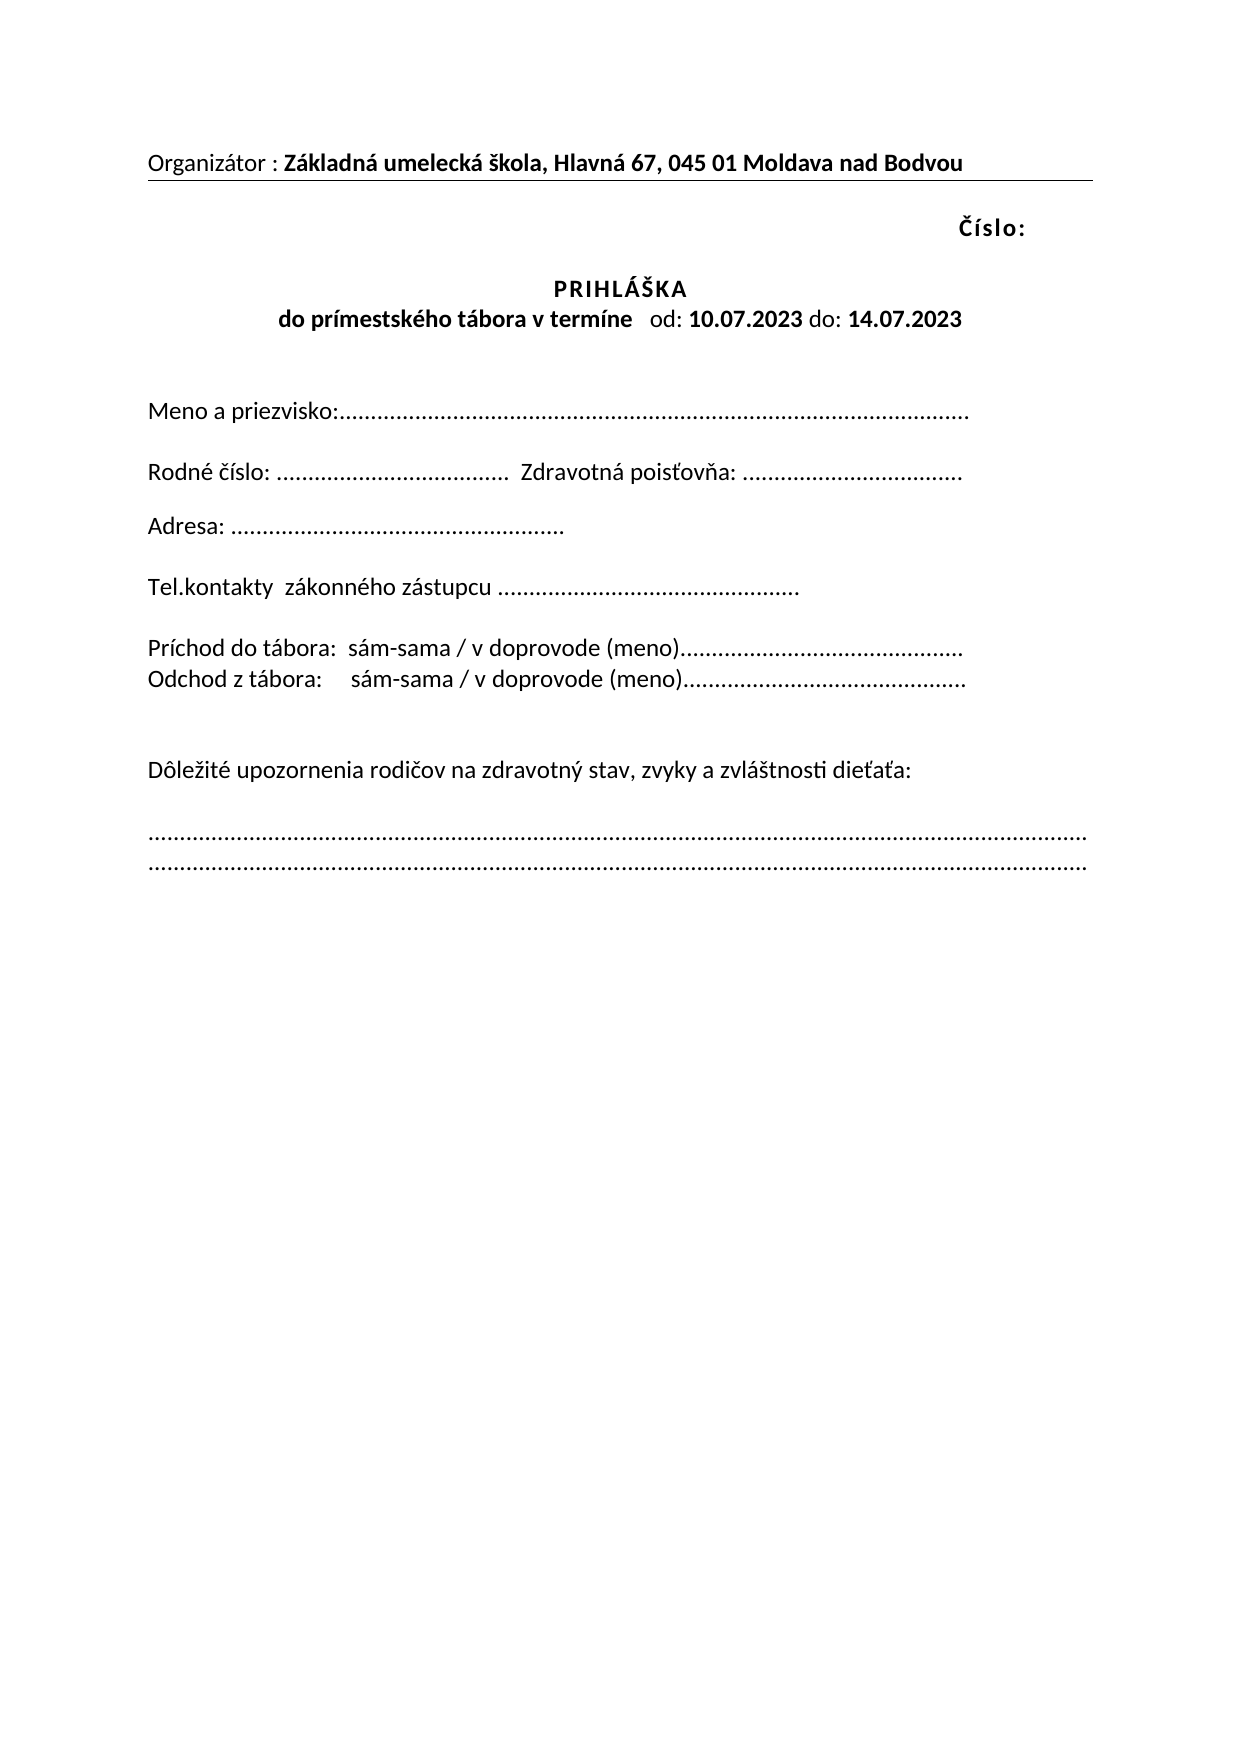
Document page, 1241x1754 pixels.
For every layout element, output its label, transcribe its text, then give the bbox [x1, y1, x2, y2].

text Dôležité upozornenia rodičov na zdravotný stav, zvyky a zvláštnosti dieťaťa: [148, 754, 1093, 785]
text Príchod do tábora: sám-sama / v doprovode (meno)............................................. [148, 632, 1093, 663]
text Organizátor : Základná umelecká škola, Hlavná 67, 045 01 Moldava nad Bodvou [148, 148, 1093, 180]
text do prímestského tábora v termíne od: 10.07.2023 do: 14.07.2023 [148, 303, 1093, 334]
text Číslo: [885, 212, 1093, 242]
text Rodné číslo: ..................................... Zdravotná poisťovňa: ................................... [148, 456, 1093, 486]
text Adresa: ..................................................... [148, 510, 1093, 541]
text Odchod z tábora: sám-sama / v doprovode (meno)............................................. [148, 663, 1093, 693]
text .......................................................................................................................................................................................................................................................................................................... [148, 816, 1093, 877]
text Meno a priezvisko:.................................................................................................... [148, 395, 1093, 425]
text Tel.kontakty zákonného zástupcu ................................................ [148, 571, 1093, 602]
subtitle Prihláška [148, 273, 1093, 303]
